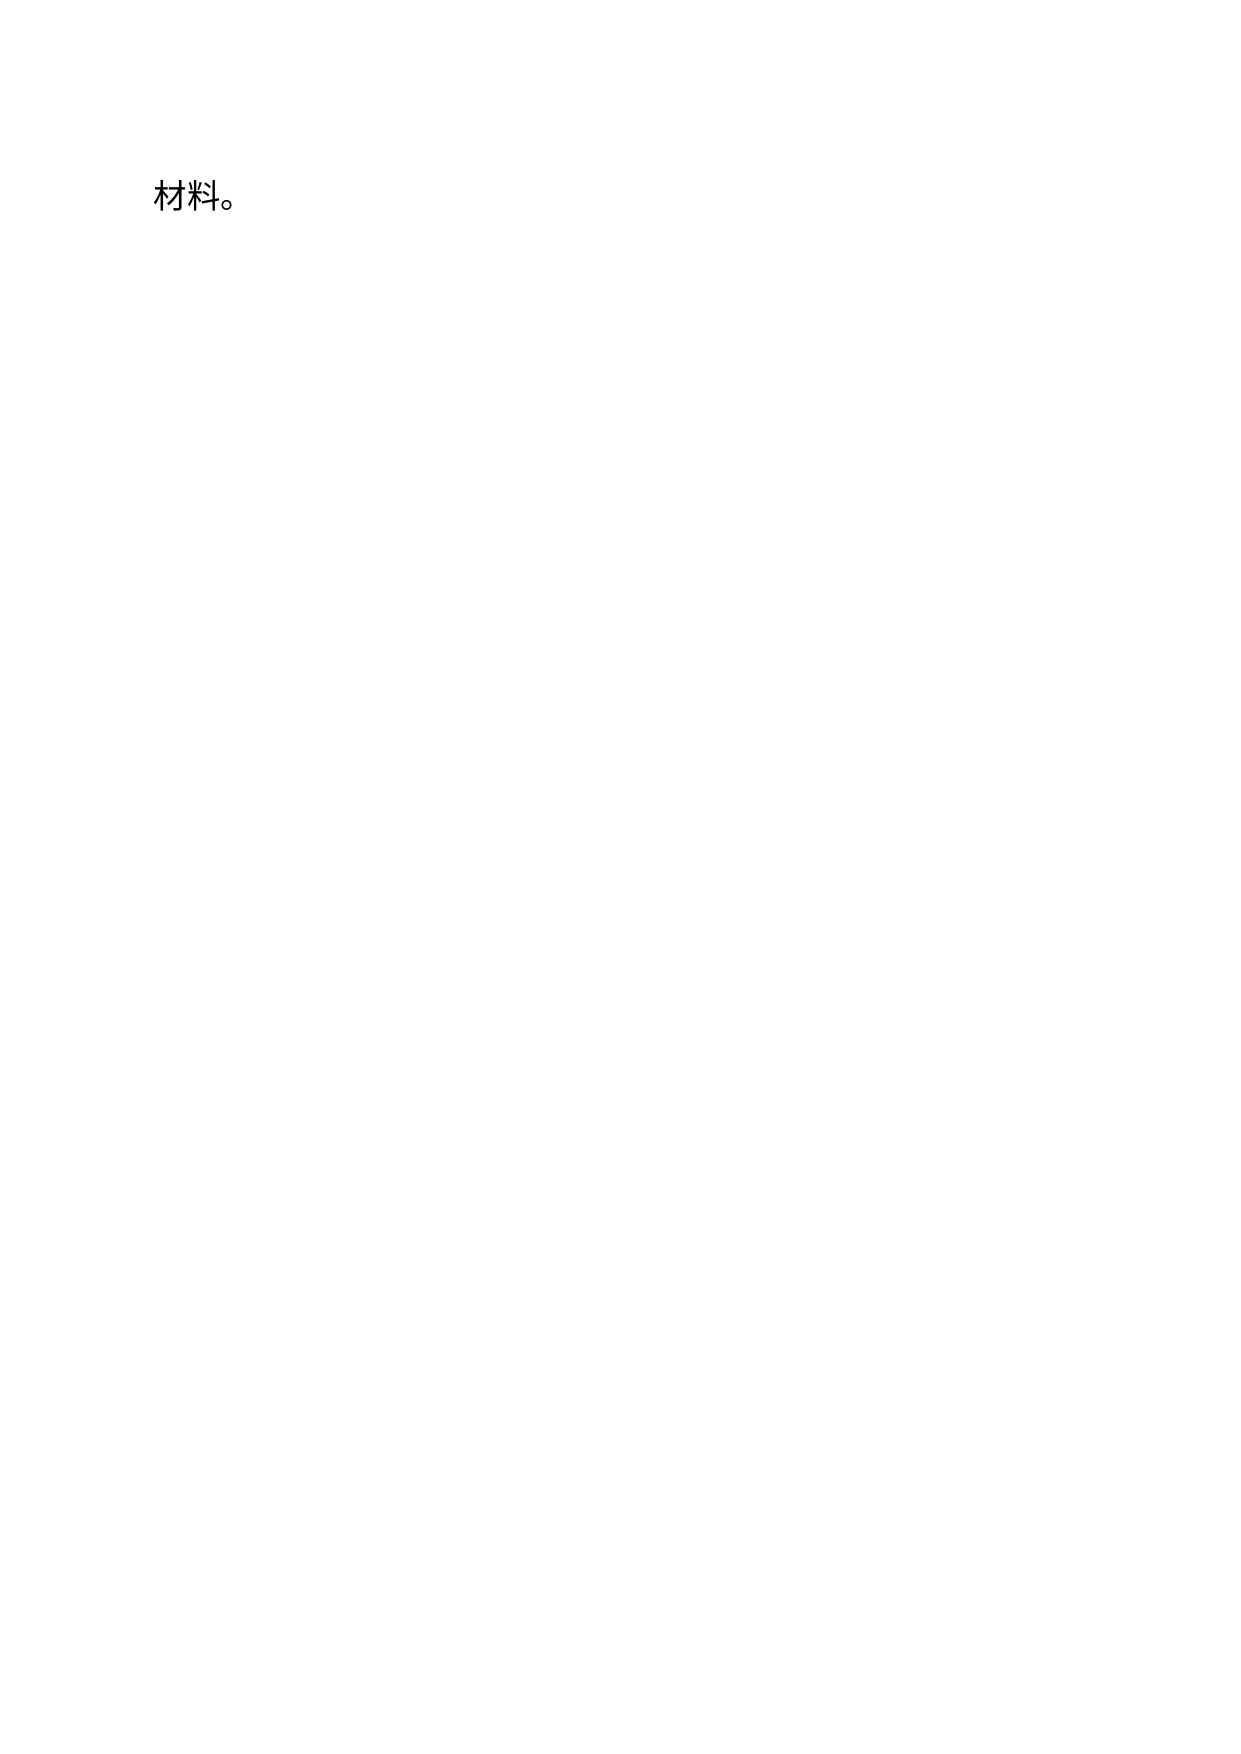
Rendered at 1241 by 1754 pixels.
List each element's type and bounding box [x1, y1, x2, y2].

text [153, 162, 1087, 227]
